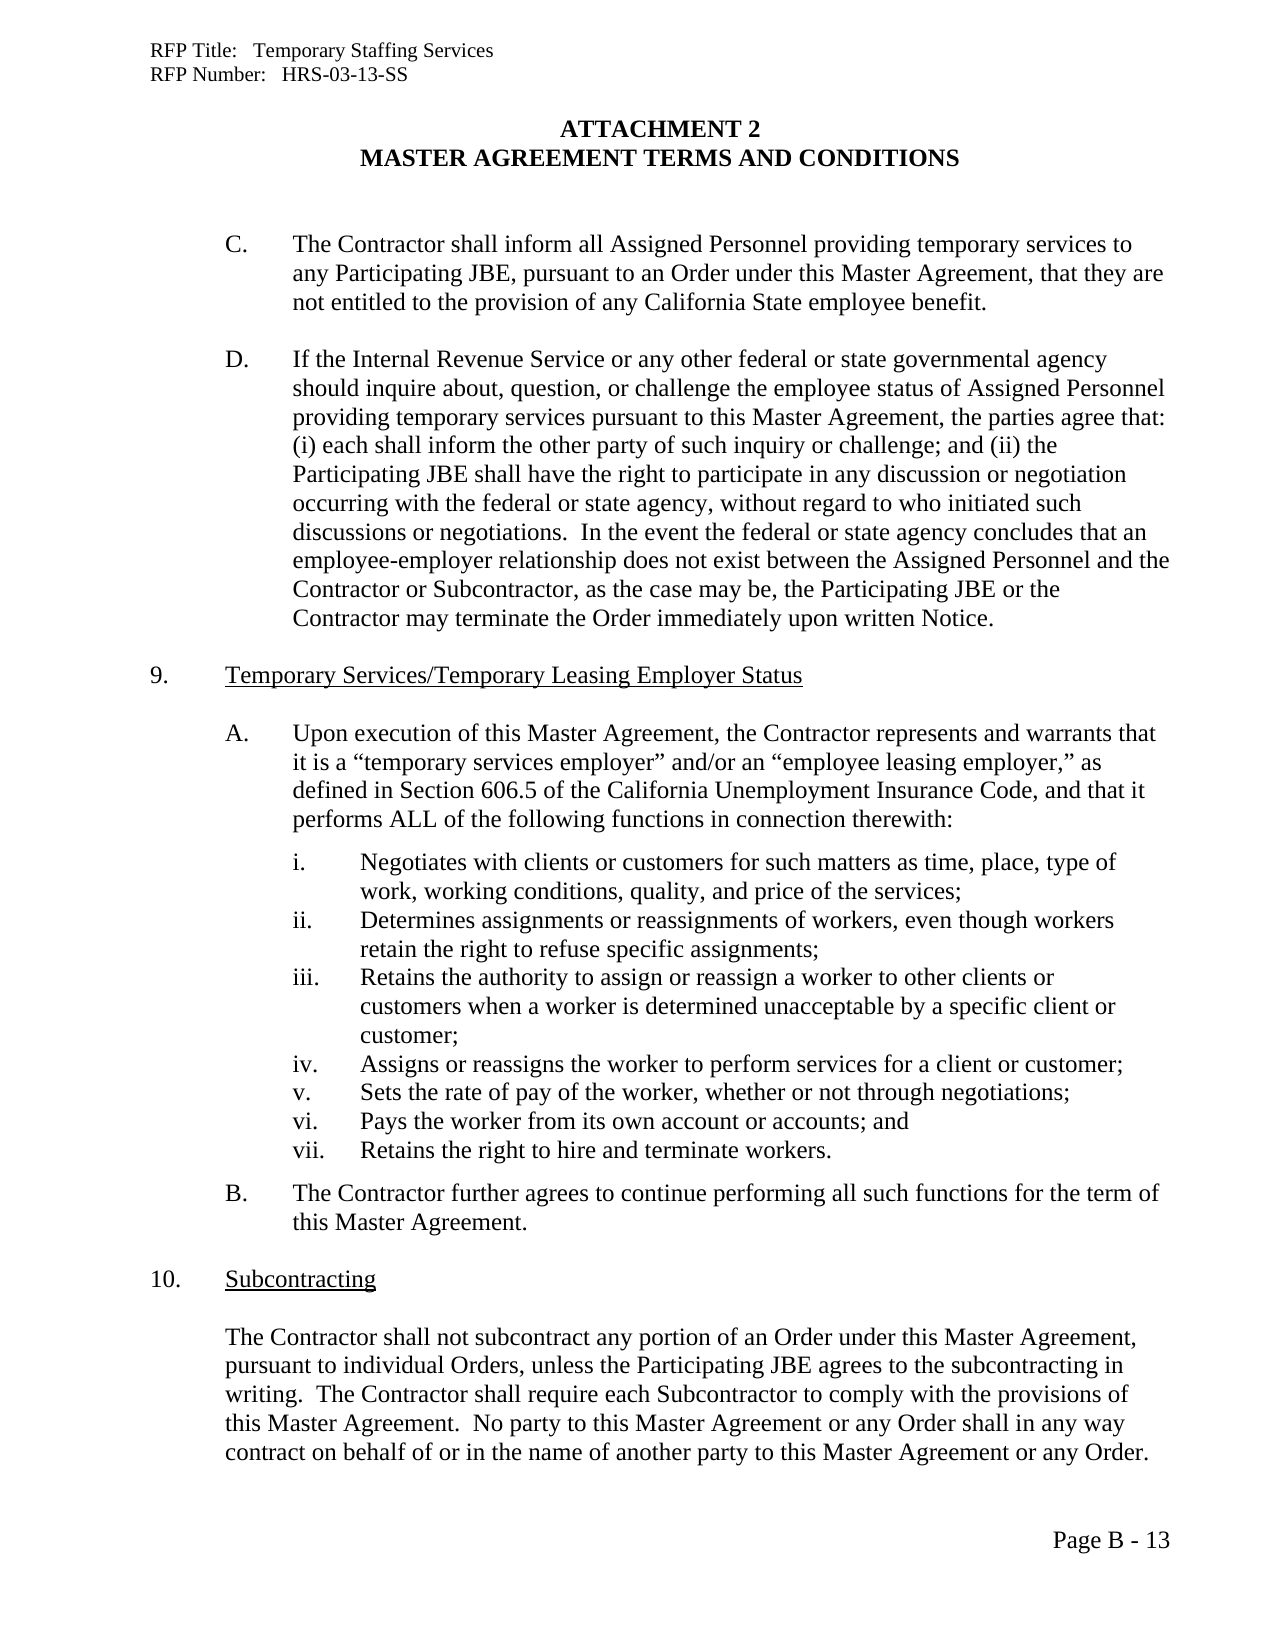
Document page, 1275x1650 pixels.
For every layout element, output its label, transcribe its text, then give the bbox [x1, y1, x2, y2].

text Subcontracting [150, 1264, 1170, 1293]
text Temporary Services/Temporary Leasing Employer Status [150, 661, 1170, 689]
text The Contractor further agrees to continue performing all such functions for the term of this Master Agreement. [225, 1178, 1170, 1236]
subtitle The Contractor shall not subcontract any portion of an Order under this Master Agreement, pursuant to individual Orders, unless the Participating JBE agrees to the subcontracting in writing. The Contractor shall require each Subcontractor to comply with the provisions of this Master Agreement. No party to this Master Agreement or any Order shall in any way contract on behalf of or in the name of another party to this Master Agreement or any Order. [225, 1322, 1170, 1466]
text Retains the authority to assign or reassign a worker to other clients or customers when a worker is determined unacceptable by a specific client or customer; [292, 962, 1151, 1049]
text The Contractor shall inform all Assigned Personnel providing temporary services to any Participating JBE, pursuant to an Order under this Master Agreement, that they are not entitled to the provision of any California State employee benefit. [225, 229, 1170, 316]
text If the Internal Revenue Service or any other federal or state governmental agency should inquire about, question, or challenge the employee status of Assigned Personnel providing temporary services pursuant to this Master Agreement, the parties agree that: (i) each shall inform the other party of such inquiry or challenge; and (ii) the Participating JBE shall have the right to participate in any discussion or negotiation occurring with the federal or state agency, without regard to who initiated such discussions or negotiations. In the event the federal or state agency concludes that an employee-employer relationship does not exist between the Assigned Personnel and the Contractor or Subcontractor, as the case may be, the Participating JBE or the Contractor may terminate the Order immediately upon written Notice. [225, 344, 1170, 632]
text Sets the rate of pay of the worker, whether or not through negotiations; [292, 1077, 1151, 1106]
text Determines assignments or reassignments of workers, even though workers retain the right to refuse specific assignments; [292, 905, 1151, 962]
text Pays the worker from its own account or accounts; and [292, 1106, 1151, 1135]
text Upon execution of this Master Agreement, the Contractor represents and warrants that it is a “temporary services employer” and/or an “employee leasing employer,” as defined in Section 606.5 of the California Unemployment Insurance Code, and that it performs ALL of the following functions in connection therewith: [225, 718, 1170, 833]
text Negotiates with clients or customers for such matters as time, place, type of work, working conditions, quality, and price of the services; [292, 847, 1151, 905]
text Assigns or reassigns the worker to perform services for a client or customer; [292, 1049, 1151, 1077]
text Retains the right to hire and terminate workers. [292, 1135, 1151, 1164]
